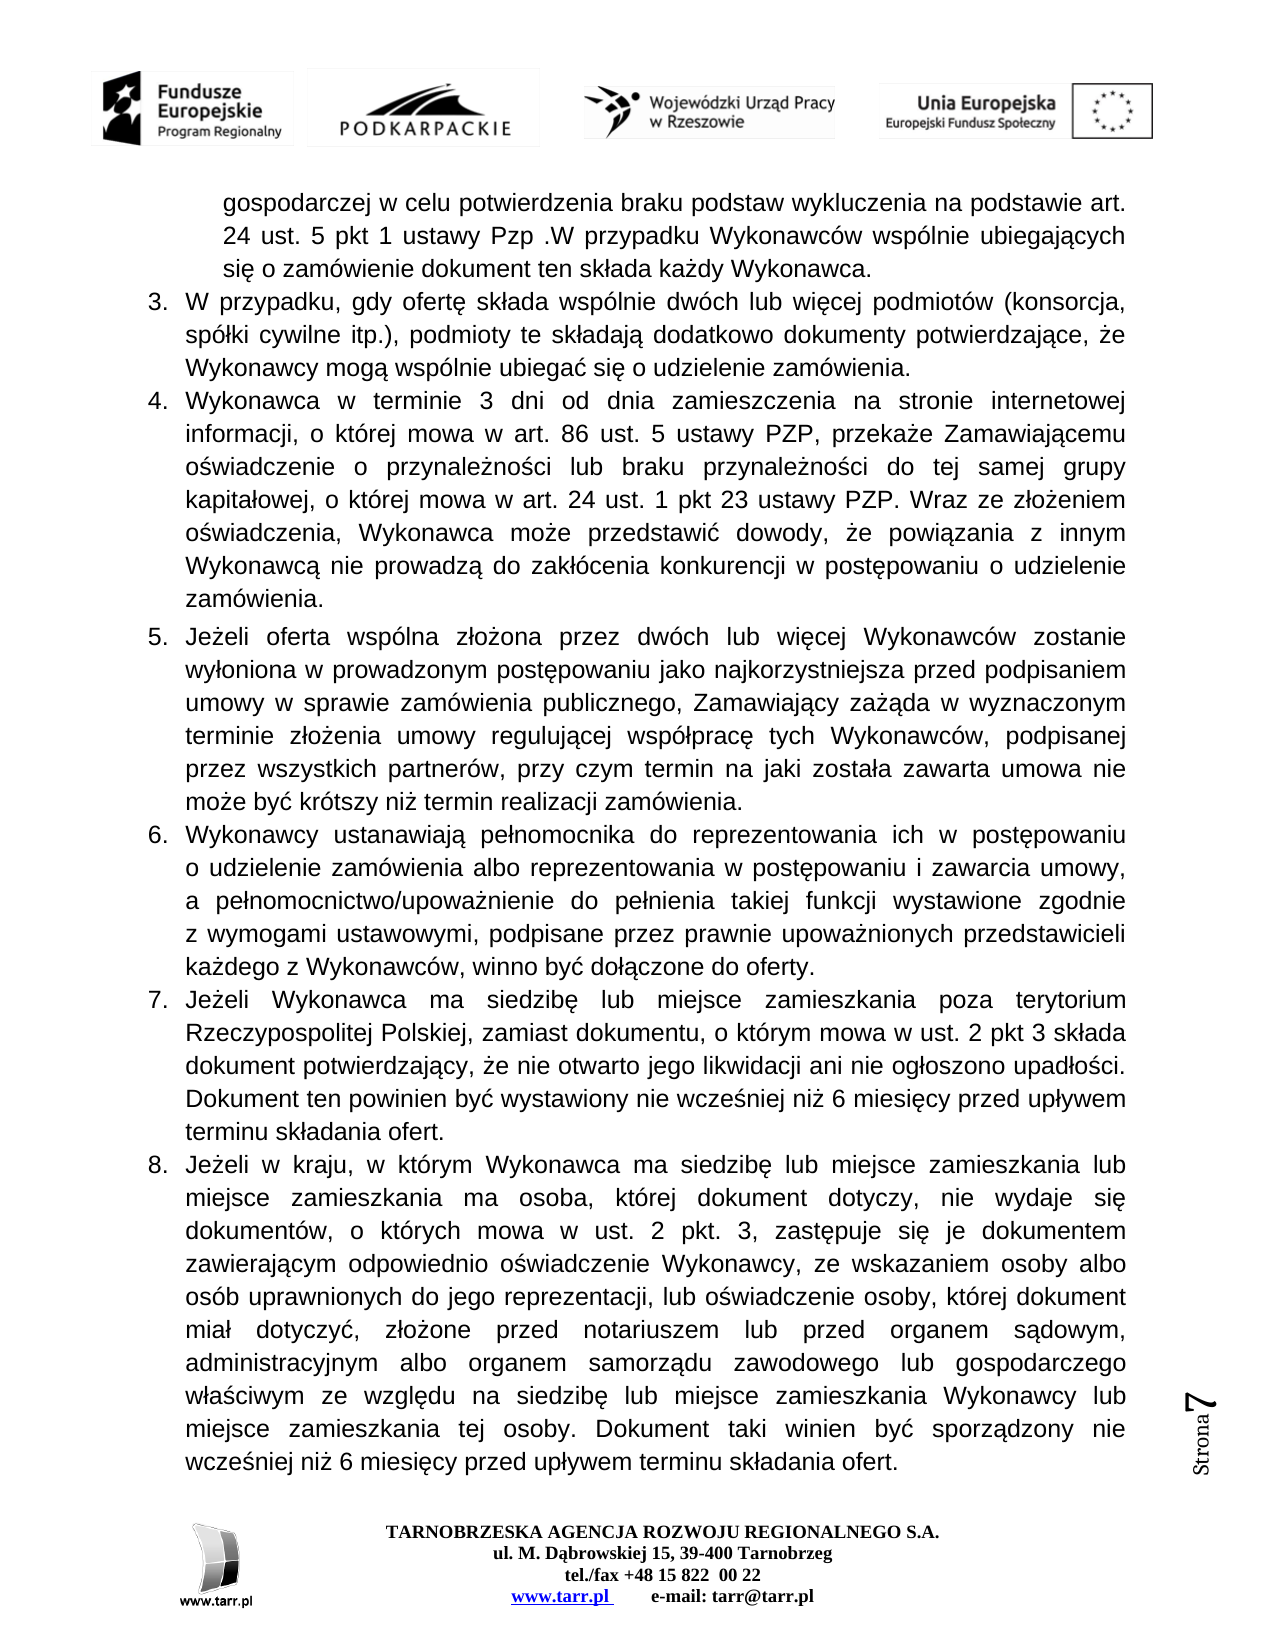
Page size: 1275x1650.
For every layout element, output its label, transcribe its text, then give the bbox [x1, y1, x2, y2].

list W przypadku, gdy ofertę składa wspólnie dwóch lub więcej podmiotów (konsorcja, spółki cywilne itp.), podmioty te składają dodatkowo dokumenty potwierdzające, że Wykonawcy mogą wspólnie ubiegać się o udzielenie zamówienia. [148, 287, 1127, 382]
list Jeżeli Wykonawca ma siedzibę lub miejsce zamieszkania poza terytorium Rzeczypospolitej Polskiej, zamiast dokumentu, o którym mowa w ust. 2 pkt 3 składa dokument potwierdzający, że nie otwarto jego likwidacji ani nie ogłoszono upadłości. Dokument ten powinien być wystawiony nie wcześniej niż 6 miesięcy przed upływem terminu składania ofert. [148, 985, 1127, 1146]
list Jeżeli w kraju, w którym Wykonawca ma siedzibę lub miejsce zamieszkania lub miejsce zamieszkania ma osoba, której dokument dotyczy, nie wydaje się dokumentów, o których mowa w ust. 2 pkt. 3, zastępuje się je dokumentem zawierającym odpowiednio oświadczenie Wykonawcy, ze wskazaniem osoby albo osób uprawnionych do jego reprezentacji, lub oświadczenie osoby, której dokument miał dotyczyć, złożone przed notariuszem lub przed organem sądowym, administracyjnym albo organem samorządu zawodowego lub gospodarczego właściwym ze względu na siedzibę lub miejsce zamieszkania Wykonawcy lub miejsce zamieszkania tej osoby. Dokument taki winien być sporządzony nie wcześniej niż 6 miesięcy przed upływem terminu składania ofert. [148, 1150, 1127, 1476]
picture [582, 84, 837, 141]
list Jeżeli oferta wspólna złożona przez dwóch lub więcej Wykonawców zostanie wyłoniona w prowadzonym postępowaniu jako najkorzystniejsza przed podpisaniem umowy w sprawie zamówienia publicznego, Zamawiający zażąda w wyznaczonym terminie złożenia umowy regulującej współpracę tych Wykonawców, podpisanej przez wszystkich partnerów, przy czym termin na jaki została zawarta umowa nie może być krótszy niż termin realizacji zamówienia. [148, 622, 1127, 815]
picture [89, 69, 296, 148]
picture [305, 66, 542, 149]
picture [877, 81, 1155, 141]
list Wykonawcy ustanawiają pełnomocnika do reprezentowania ich w postępowaniu o udzielenie zamówienia albo reprezentowania w postępowaniu i zawarcia umowy, a pełnomocnictwo/upoważnienie do pełnienia takiej funkcji wystawione zgodnie z wymogami ustawowymi, podpisane przez prawnie upoważnionych przedstawicieli każdego z Wykonawców, winno być dołączone do oferty. [148, 820, 1127, 981]
list Wykonawca w terminie 3 dni od dnia zamieszczenia na stronie internetowej informacji, o której mowa w art. 86 ust. 5 ustawy PZP, przekaże Zamawiającemu oświadczenie o przynależności lub braku przynależności do tej samej grupy kapitałowej, o której mowa w art. 24 ust. 1 pkt 23 ustawy PZP. Wraz ze złożeniem oświadczenia, Wykonawca może przedstawić dowody, że powiązania z innym Wykonawcą nie prowadzą do zakłócenia konkurencji w postępowaniu o udzielenie zamówienia. [148, 386, 1127, 613]
